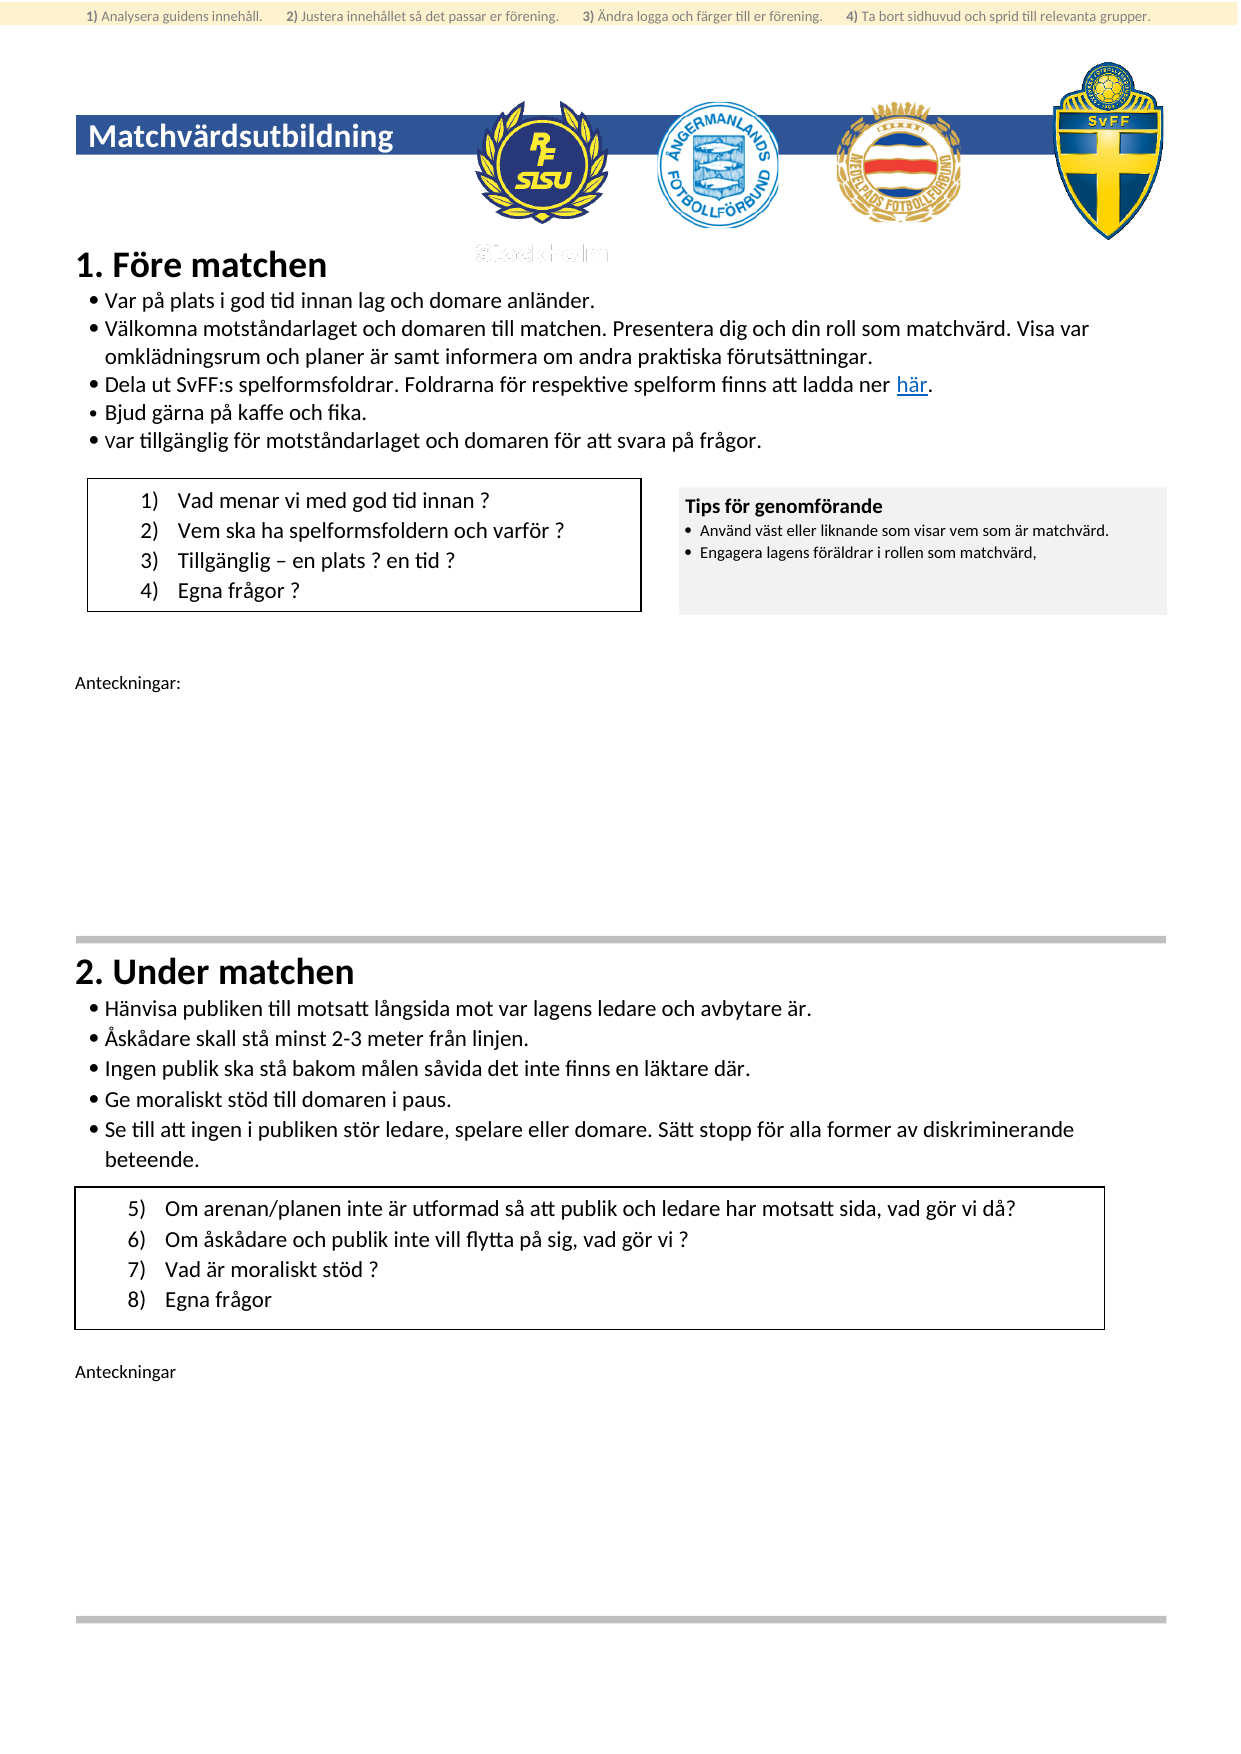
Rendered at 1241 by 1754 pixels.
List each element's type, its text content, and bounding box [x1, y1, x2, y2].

list Ge moraliskt stöd till domaren i paus. [90, 1085, 1165, 1113]
list Bjud gärna på kaffe och fika. [90, 398, 1165, 426]
picture [835, 101, 961, 221]
list Välkomna motståndarlaget och domaren till matchen. Presentera dig och din roll som matchvärd. Visa var omklädningsrum och planer är samt informera om andra praktiska förutsättningar. [90, 314, 1165, 370]
text Anteckningar: [75, 671, 1165, 694]
list Dela ut SvFF:s spelformsfoldrar. Foldrarna för respektive spelform finns att ladda ner här. [90, 370, 1165, 398]
list Före matchen [75, 241, 1165, 286]
picture [1052, 62, 1164, 240]
list Under matchen [75, 948, 1165, 994]
list beteende. [104, 1145, 1165, 1173]
list Var på plats i god tid innan lag och domare anländer. [90, 286, 1165, 314]
list Var tillgänglig för motståndarlaget och domaren för att svara på frågor. [90, 426, 1165, 454]
picture [656, 101, 779, 227]
list Se till att ingen i publiken stör ledare, spelare eller domare. Sätt stopp för alla former av diskriminerande [90, 1115, 1165, 1143]
list Hänvisa publiken till motsatt långsida mot var lagens ledare och avbytare är. [90, 994, 1165, 1022]
picture [475, 101, 609, 262]
list Ingen publik ska stå bakom målen såvida det inte finns en läktare där. [90, 1054, 1165, 1082]
text Anteckningar [75, 1217, 1165, 1383]
list Åskådare skall stå minst 2-3 meter från linjen. [90, 1024, 1165, 1052]
